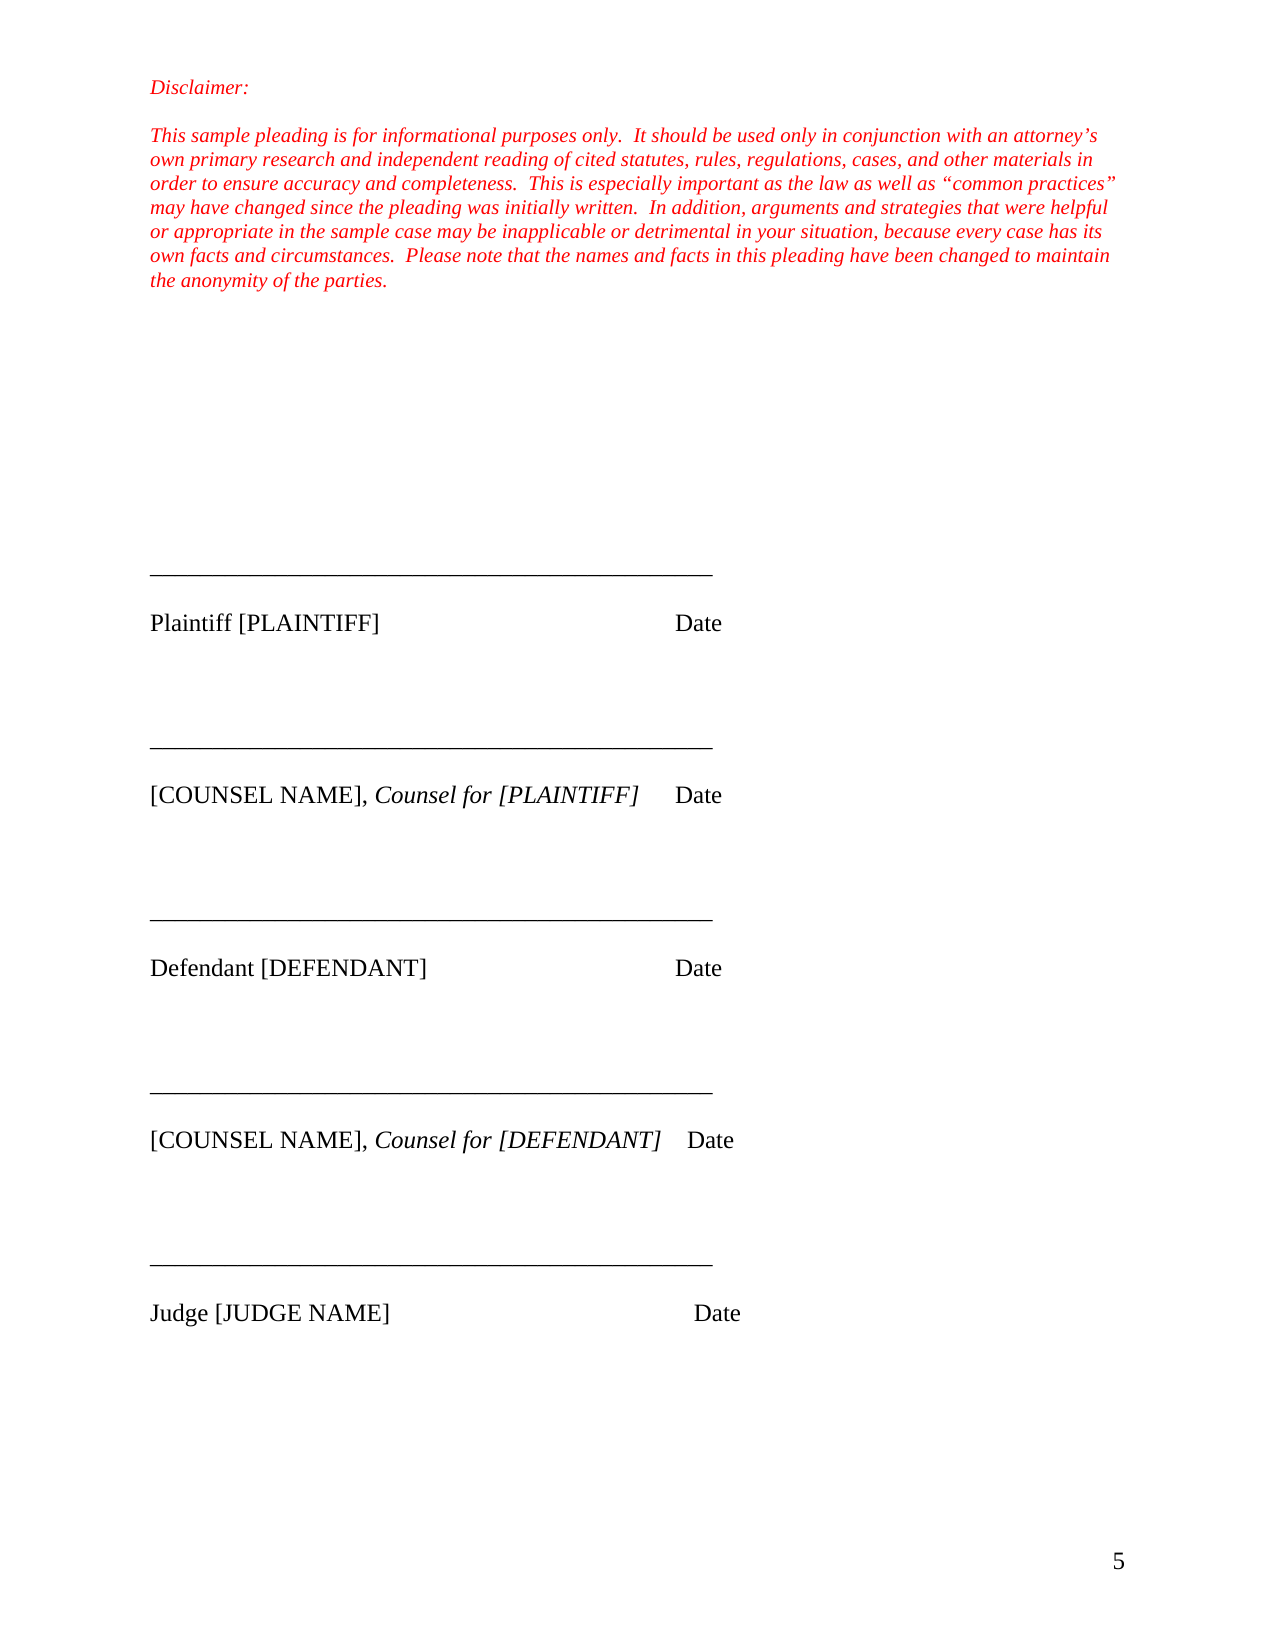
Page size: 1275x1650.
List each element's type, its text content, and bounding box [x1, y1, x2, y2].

text [COUNSEL NAME], Counsel for [DEFENDANT] Date [150, 1125, 1125, 1154]
text _____________________________________________ [150, 723, 1125, 752]
text Defendant [DEFENDANT] Date [150, 953, 1125, 982]
text Plaintiff [PLAINTIFF] Date [150, 608, 1125, 637]
text _____________________________________________ [150, 550, 1125, 579]
text _____________________________________________ [150, 1068, 1125, 1097]
text _____________________________________________ [150, 895, 1125, 924]
text Judge [JUDGE NAME] Date [150, 1298, 1125, 1327]
text _____________________________________________ [150, 1240, 1125, 1269]
text [COUNSEL NAME], Counsel for [PLAINTIFF] Date [150, 780, 1125, 809]
